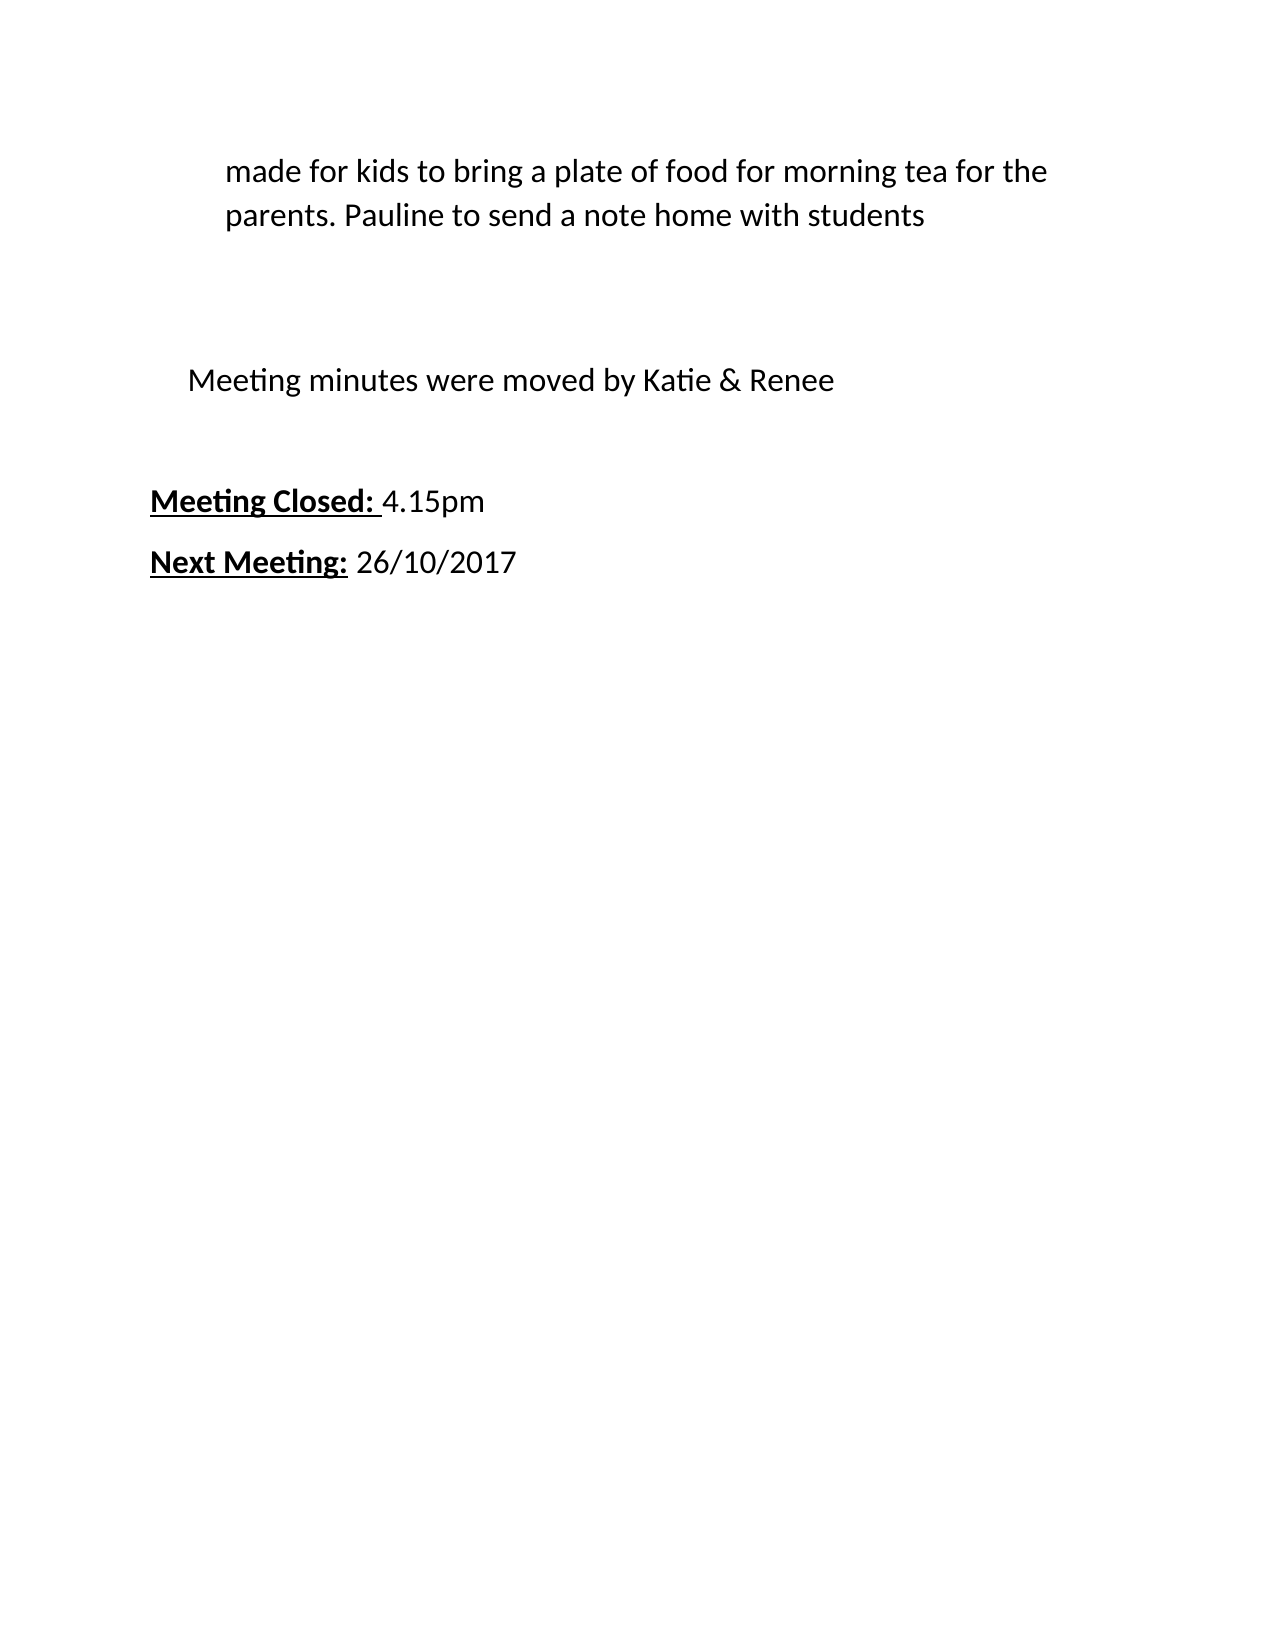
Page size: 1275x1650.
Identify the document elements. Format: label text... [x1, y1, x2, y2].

text Meeting Closed: 4.15pm [150, 480, 1125, 521]
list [187, 150, 1125, 235]
text Meeting minutes were moved by Katie & Renee [187, 359, 1125, 400]
text Next Meeting: 26/10/2017 [150, 541, 1125, 582]
